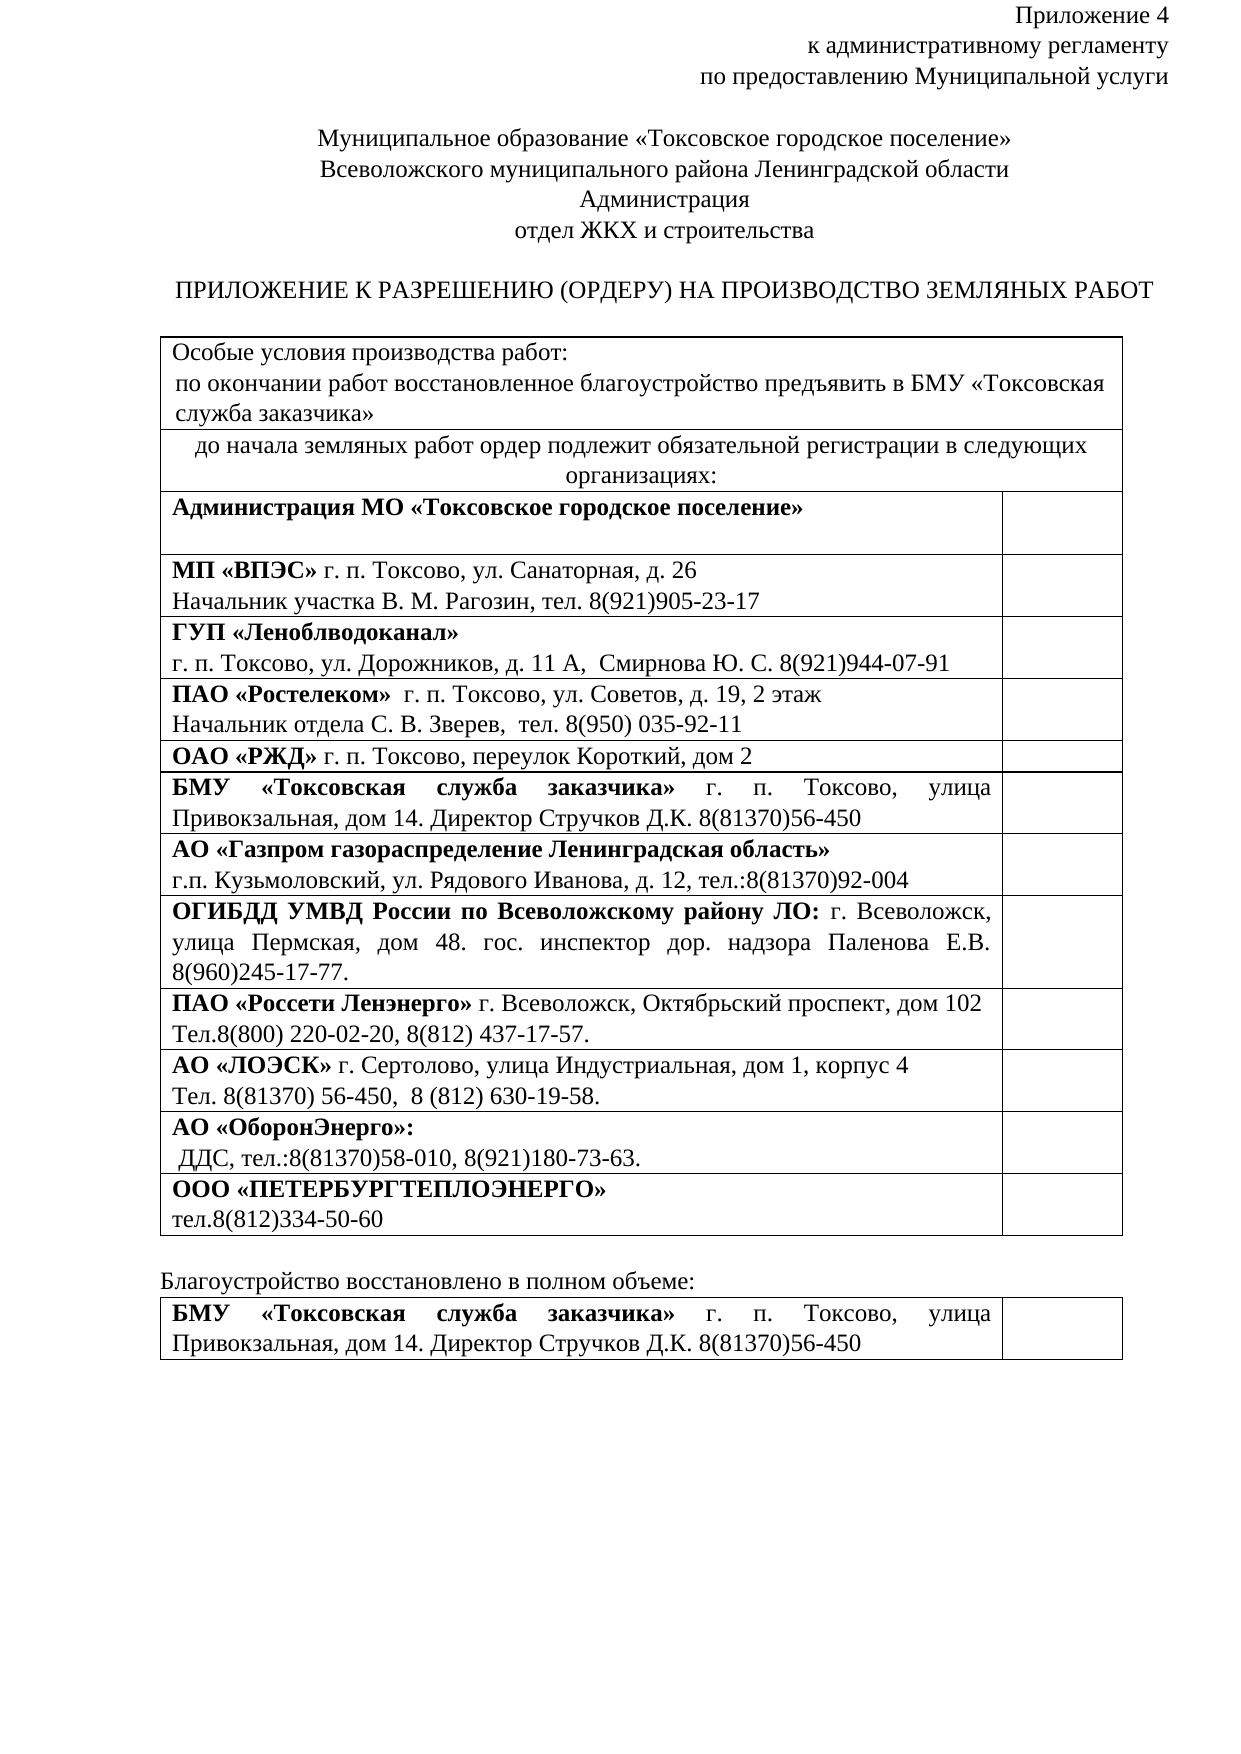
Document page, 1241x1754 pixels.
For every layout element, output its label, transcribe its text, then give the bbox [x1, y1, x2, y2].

table_header Приложение 4 к административному регламенту по предоставлению Муниципальной услуги Муниципальное образование «Токсовское городское поселение» Всеволожского муниципального района Ленинградской области Администрация отдел ЖКХ и строительства ПРИЛОЖЕНИЕ К РАЗРЕШЕНИЮ (ОРДЕРУ) НА ПРОИЗВОДСТВО ЗЕМЛЯНЫХ РАБОТ Благоустройство восстановлено в полном объеме: [149, 0, 1180, 1481]
